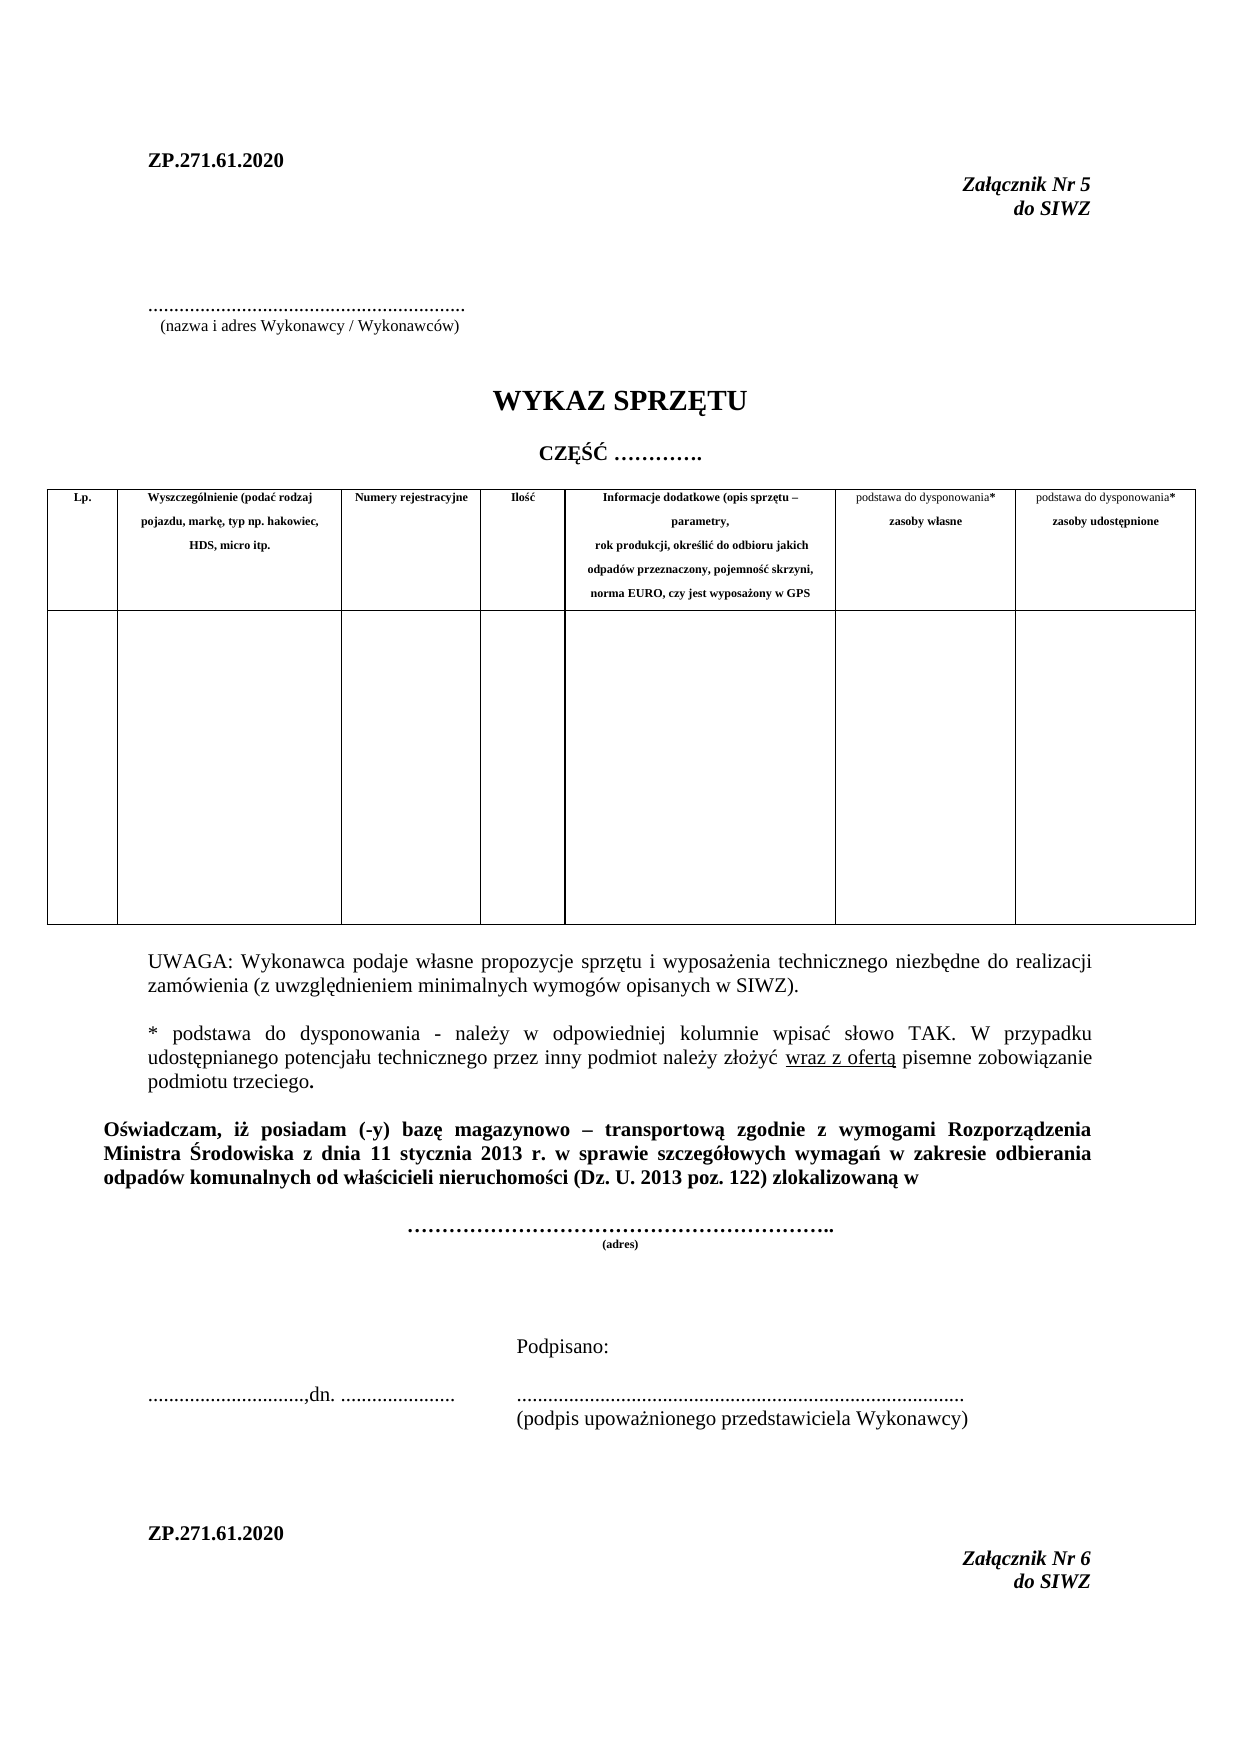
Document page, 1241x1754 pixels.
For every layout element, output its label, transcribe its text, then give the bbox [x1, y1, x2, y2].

text (nazwa i adres Wykonawcy / Wykonawców) [148, 316, 1093, 335]
table_header Wyszczególnienie (podać rodzaj pojazdu, markę, typ np. hakowiec, HDS, micro itp. [118, 490, 341, 610]
table_cell [836, 611, 1015, 924]
text (adres) [148, 1237, 1093, 1262]
text Załącznik Nr 5 [148, 172, 1093, 196]
text ............................................................. [148, 292, 1093, 316]
text * podstawa do dysponowania - należy w odpowiedniej kolumnie wpisać słowo TAK. W przypadku udostępnianego potencjału technicznego przez inny podmiot należy złożyć wraz z ofertą pisemne zobowiązanie podmiotu trzeciego. [148, 1021, 1093, 1093]
text ZP.271.61.2020 [148, 148, 1093, 172]
text Podpisano: [516, 1334, 1093, 1358]
table_cell [481, 611, 564, 924]
text CZĘŚĆ …………. [148, 441, 1093, 465]
table_cell [118, 611, 341, 924]
text UWAGA: Wykonawca podaje własne propozycje sprzętu i wyposażenia technicznego niezbędne do realizacji zamówienia (z uwzględnieniem minimalnych wymogów opisanych w SIWZ). [148, 949, 1093, 997]
table_header podstawa do dysponowania* zasoby udostępnione [1016, 490, 1195, 610]
text (podpis upoważnionego przedstawiciela Wykonawcy) [443, 1406, 1093, 1430]
text do SIWZ [148, 196, 1093, 220]
table_cell [1016, 611, 1195, 924]
text Załącznik Nr 6 [148, 1545, 1093, 1569]
table_header Numery rejestracyjne [342, 490, 480, 610]
text …………………………………………………….. [148, 1213, 1093, 1237]
text Oświadczam, iż posiadam (-y) bazę magazynowo – transportową zgodnie z wymogami Rozporządzenia Ministra Środowiska z dnia 11 stycznia 2013 r. w sprawie szczegółowych wymagań w zakresie odbierania odpadów komunalnych od właścicieli nieruchomości (Dz. U. 2013 poz. 122) zlokalizowaną w [103, 1117, 1093, 1189]
table_header Informacje dodatkowe (opis sprzętu – parametry, rok produkcji, określić do odbioru jakich odpadów przeznaczony, pojemność skrzyni, norma EURO, czy jest wyposażony w GPS [566, 490, 835, 610]
text do SIWZ [148, 1569, 1093, 1593]
table_cell [566, 611, 835, 924]
text ..............................,dn. ...................... ...................................................................................... [148, 1382, 1093, 1406]
table_header podstawa do dysponowania* zasoby własne [836, 490, 1015, 610]
table_header Lp. [48, 490, 117, 610]
text ZP.271.61.2020 [148, 1521, 1093, 1545]
text WYKAZ SPRZĘTU [148, 383, 1093, 417]
table_cell [48, 611, 117, 924]
table_header Ilość [481, 490, 564, 610]
table_cell [342, 611, 480, 924]
